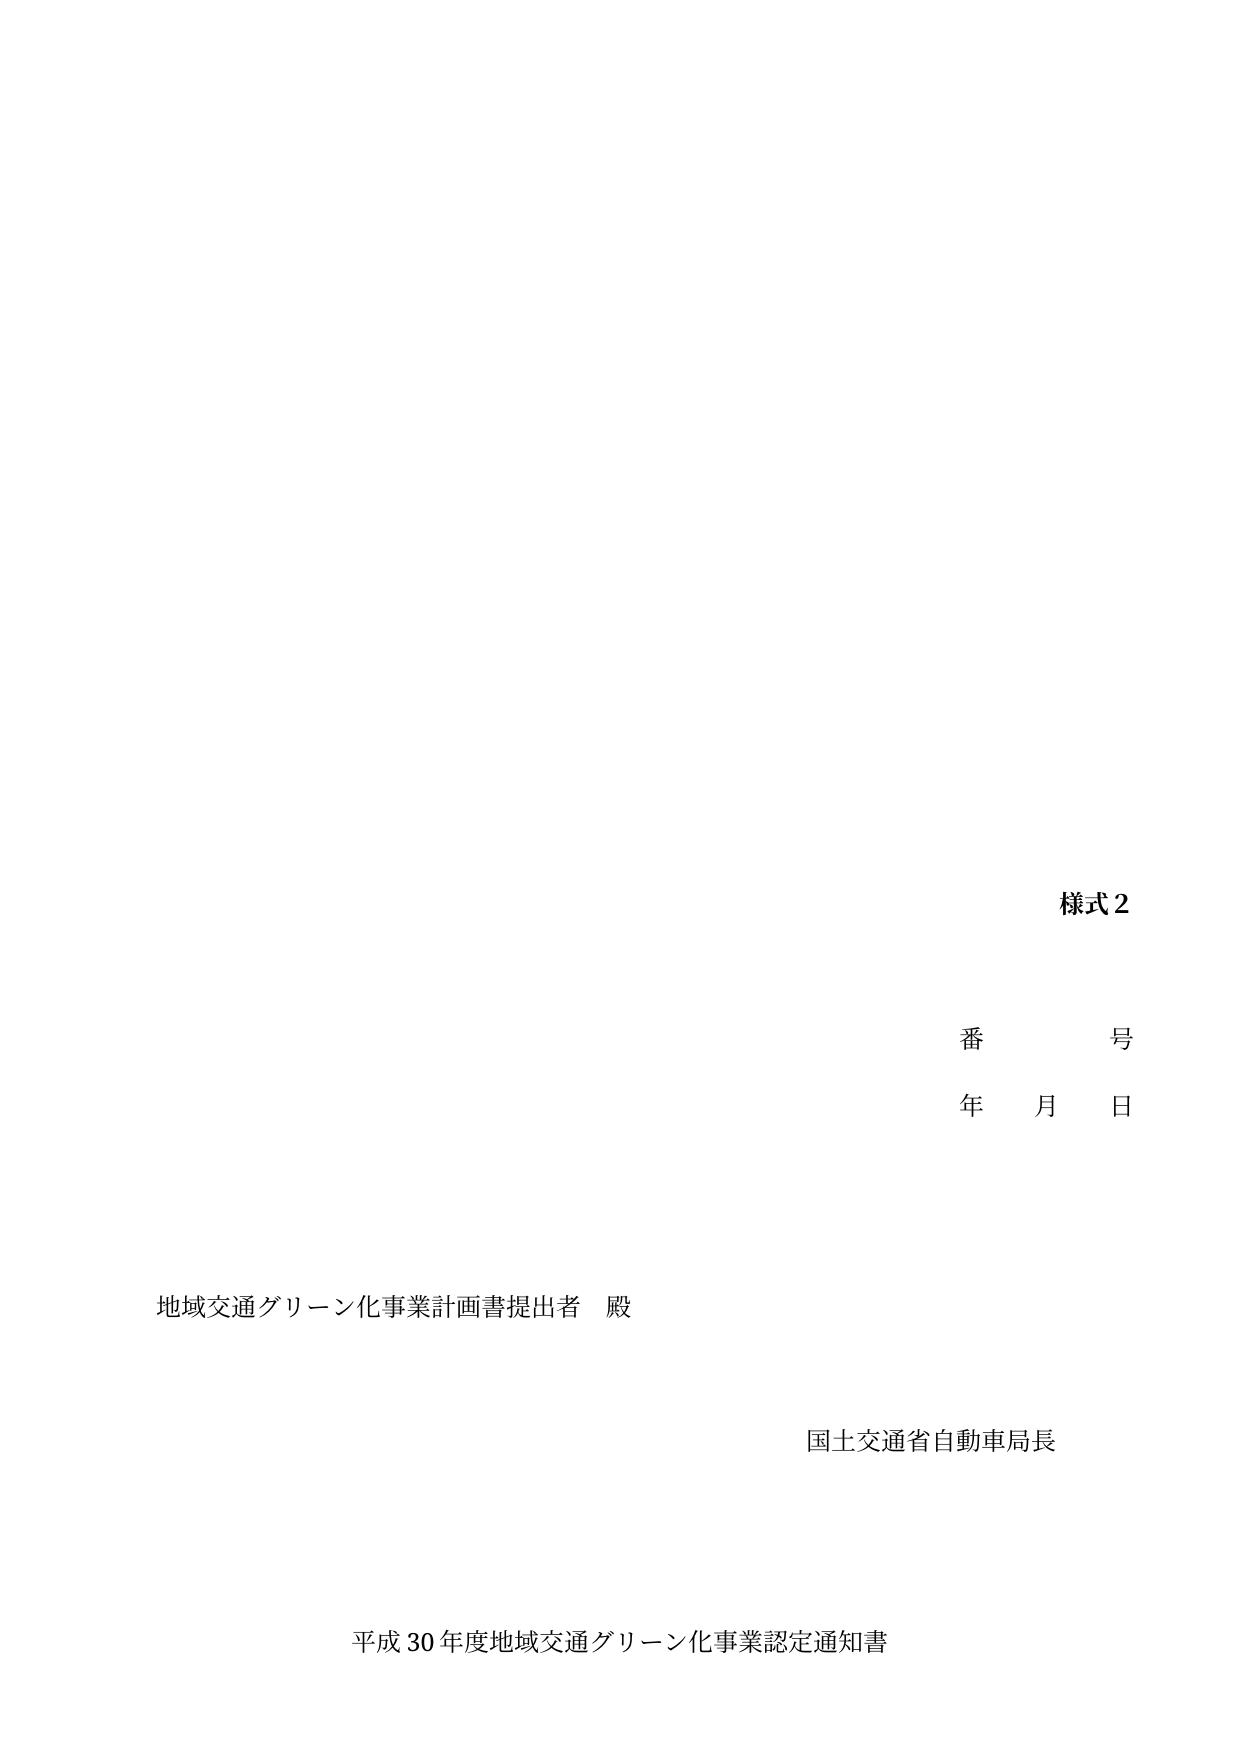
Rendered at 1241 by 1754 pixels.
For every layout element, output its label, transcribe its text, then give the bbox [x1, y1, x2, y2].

text 平成30年度地域交通グリーン化事業認定通知書 [106, 1608, 1134, 1675]
text 地域交通グリーン化事業計画書提出者 殿 [131, 1272, 1134, 1339]
text 番 号 [106, 1004, 1134, 1071]
text 年 月 日 [106, 1071, 1134, 1138]
text 様式２ [106, 870, 1134, 937]
text 国土交通省自動車局長 [106, 1406, 1134, 1473]
